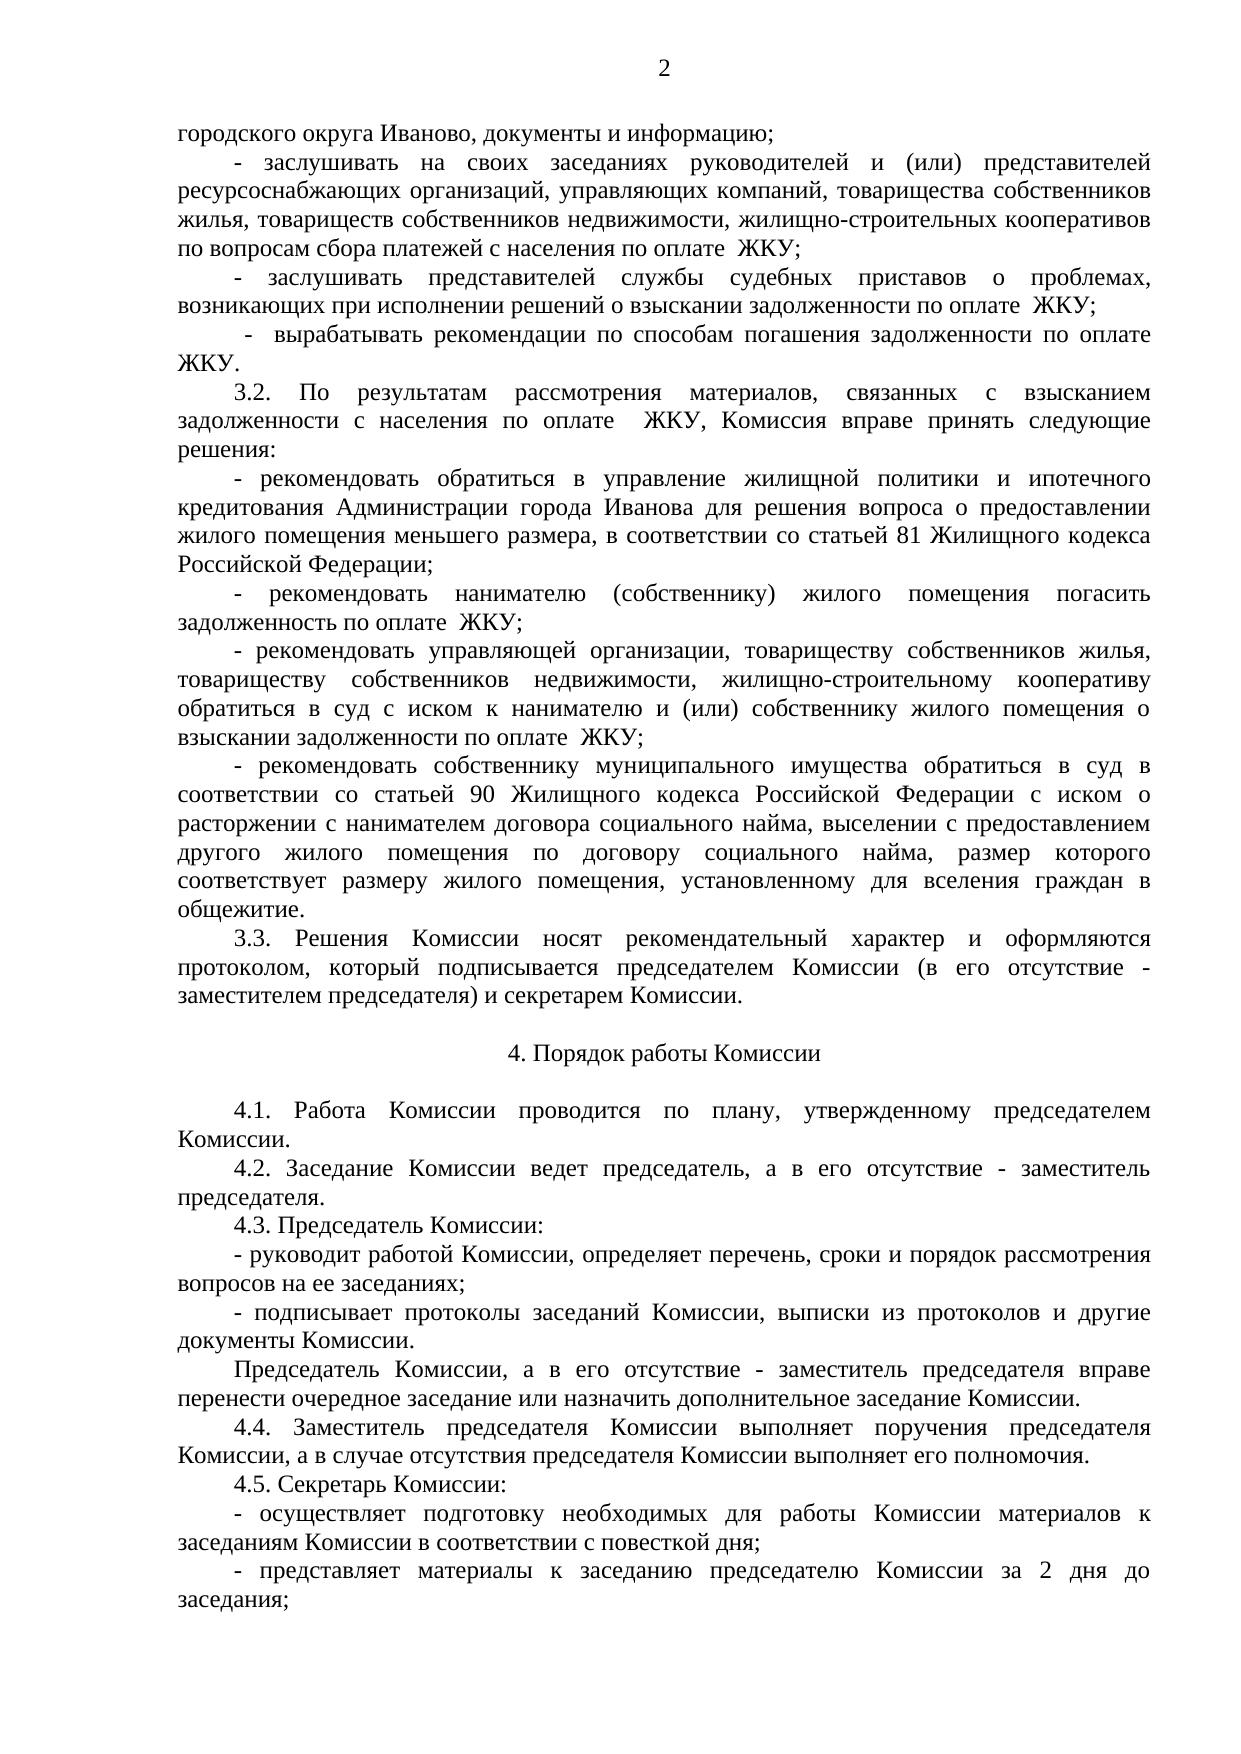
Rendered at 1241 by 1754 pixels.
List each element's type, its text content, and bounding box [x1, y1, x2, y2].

text Председатель Комиссии, а в его отсутствие - заместитель председателя вправе перенести очередное заседание или назначить дополнительное заседание Комиссии. [177, 1354, 1152, 1412]
text 4.1. Работа Комиссии проводится по плану, утвержденному председателем Комиссии. [177, 1096, 1152, 1153]
text - заслушивать представителей службы судебных приставов о проблемах, возникающих при исполнении решений о взыскании задолженности по оплате ЖКУ; [177, 262, 1152, 319]
text - вырабатывать рекомендации по способам погашения задолженности по оплате ЖКУ. [177, 319, 1152, 377]
text - представляет материалы к заседанию председателю Комиссии за 2 дня до заседания; [177, 1556, 1152, 1613]
text 4.2. Заседание Комиссии ведет председатель, а в его отсутствие - заместитель председателя. [177, 1153, 1152, 1211]
text 4.4. Заместитель председателя Комиссии выполняет поручения председателя Комиссии, а в случае отсутствия председателя Комиссии выполняет его полномочия. [177, 1412, 1152, 1469]
text - рекомендовать собственнику муниципального имущества обратиться в суд в соответствии со статьей 90 Жилищного кодекса Российской Федерации с иском о расторжении с нанимателем договора социального найма, выселении с предоставлением другого жилого помещения по договору социального найма, размер которого соответствует размеру жилого помещения, установленному для вселения граждан в общежитие. [177, 751, 1152, 923]
text 4.3. Председатель Комиссии: [177, 1211, 1152, 1239]
text - рекомендовать обратиться в управление жилищной политики и ипотечного кредитования Администрации города Иванова для решения вопроса о предоставлении жилого помещения меньшего размера, в соответствии со статьей 81 Жилищного кодекса Российской Федерации; [177, 463, 1152, 578]
text 3.2. По результатам рассмотрения материалов, связанных с взысканием задолженности с населения по оплате ЖКУ, Комиссия вправе принять следующие решения: [177, 377, 1152, 463]
text - заслушивать на своих заседаниях руководителей и (или) представителей ресурсоснабжающих организаций, управляющих компаний, товарищества собственников жилья, товариществ собственников недвижимости, жилищно-строительных кооперативов по вопросам сбора платежей с населения по оплате ЖКУ; [177, 147, 1152, 262]
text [177, 118, 1152, 147]
text 3.3. Решения Комиссии носят рекомендательный характер и оформляются протоколом, который подписывается председателем Комиссии (в его отсутствие - заместителем председателя) и секретарем Комиссии. [177, 923, 1152, 1009]
text 4.5. Секретарь Комиссии: [177, 1469, 1152, 1498]
text - подписывает протоколы заседаний Комиссии, выписки из протоколов и другие документы Комиссии. [177, 1297, 1152, 1354]
text 4. Порядок работы Комиссии [177, 1038, 1152, 1067]
text - рекомендовать нанимателю (собственнику) жилого помещения погасить задолженность по оплате ЖКУ; [177, 578, 1152, 636]
text - осуществляет подготовку необходимых для работы Комиссии материалов к заседаниям Комиссии в соответствии с повесткой дня; [177, 1498, 1152, 1556]
text - руководит работой Комиссии, определяет перечень, сроки и порядок рассмотрения вопросов на ее заседаниях; [177, 1239, 1152, 1297]
text - рекомендовать управляющей организации, товариществу собственников жилья, товариществу собственников недвижимости, жилищно-строительному кооперативу обратиться в суд с иском к нанимателю и (или) собственнику жилого помещения о взыскании задолженности по оплате ЖКУ; [177, 636, 1152, 751]
